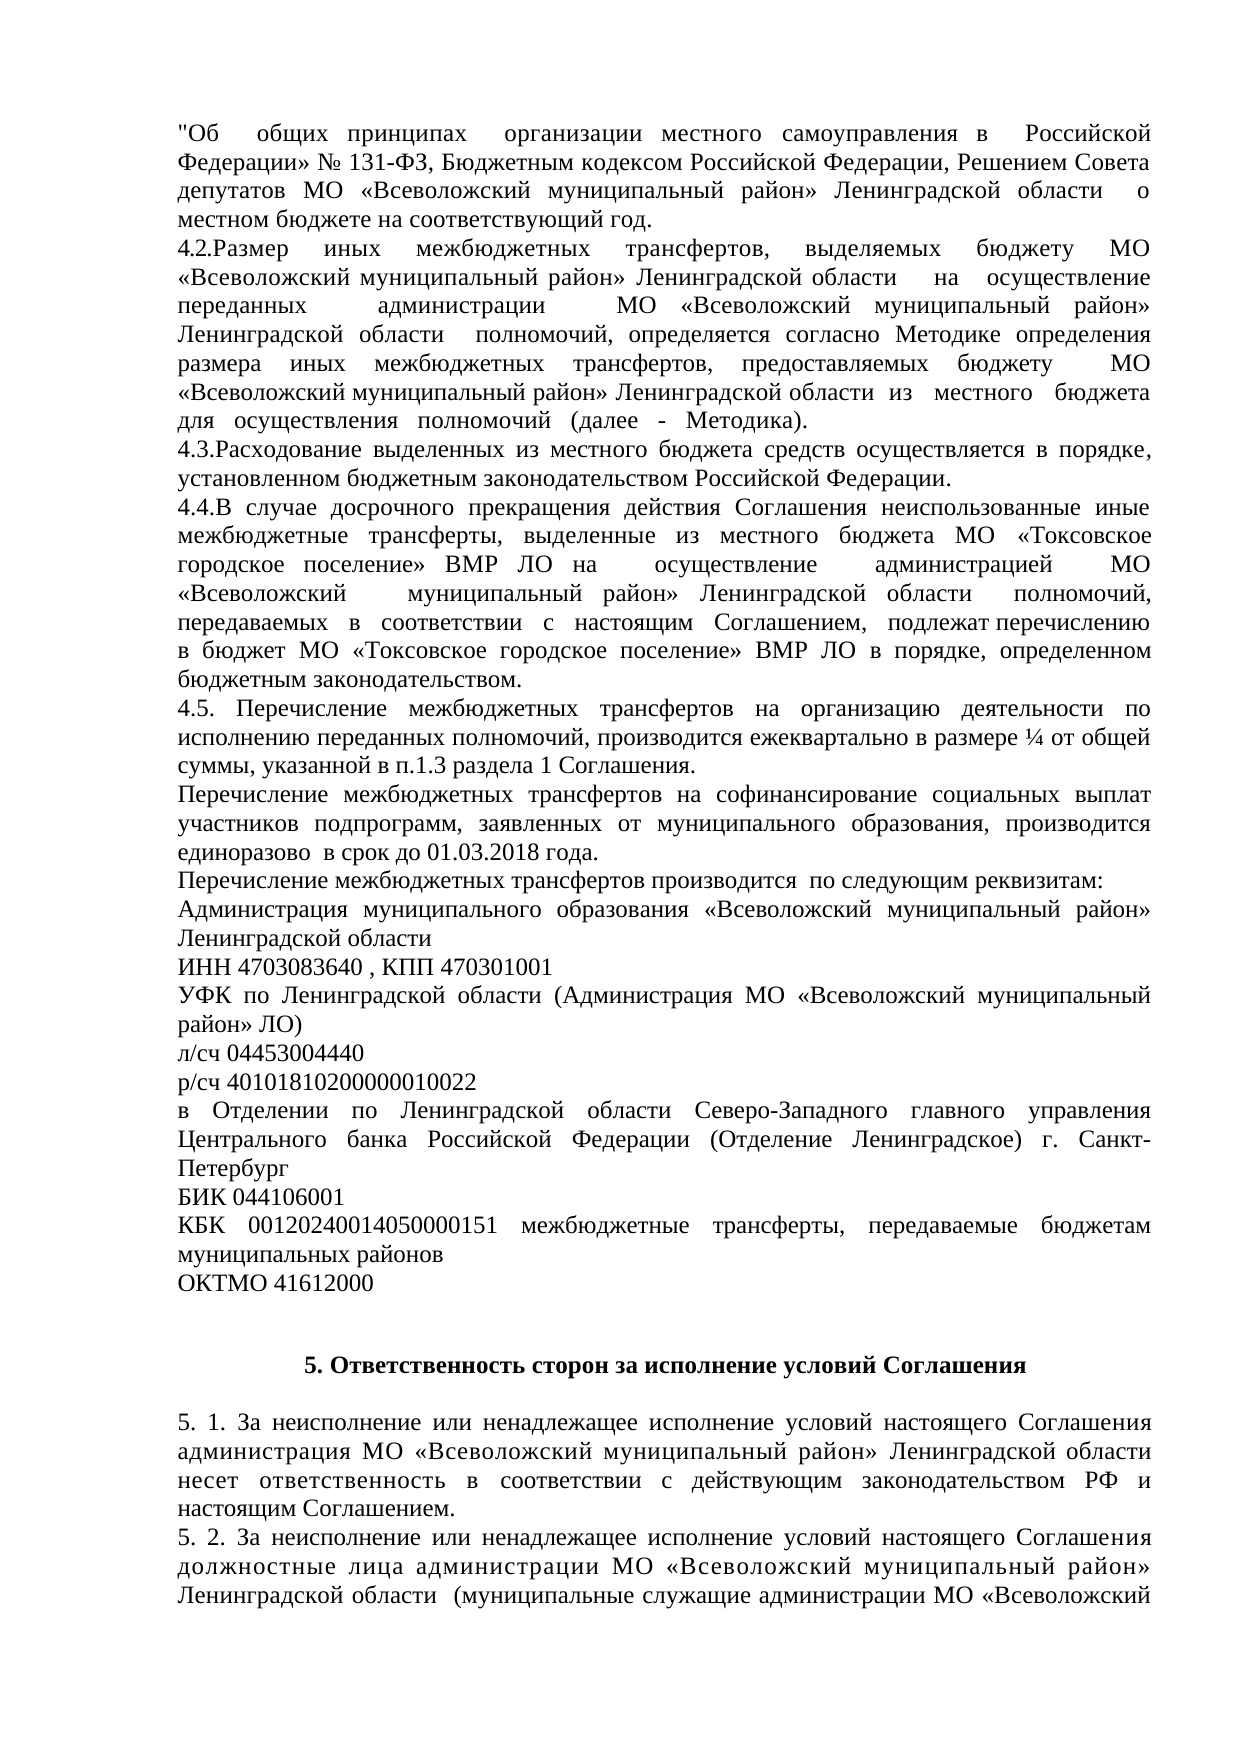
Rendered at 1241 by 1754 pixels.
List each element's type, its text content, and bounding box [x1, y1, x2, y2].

text Администрация муниципального образования «Всеволожский муниципальный район» Ленинградской области [177, 894, 1152, 952]
text КБК 00120240014050000151 межбюджетные трансферты, передаваемые бюджетам муниципальных районов [177, 1211, 1152, 1268]
text л/сч 04453004440 [177, 1038, 1152, 1067]
text Перечисление межбюджетных трансфертов производится по следующим реквизитам: [177, 866, 1152, 894]
text 5. Ответственность сторон за исполнение условий Соглашения [177, 1350, 1152, 1378]
text 4.5. Перечисление межбюджетных трансфертов на организацию деятельности по исполнению переданных полномочий, производится ежеквартально в размере ¼ от общей суммы, указанной в п.1.3 раздела 1 Соглашения. [177, 693, 1152, 779]
text 5. 1. За неисполнение или ненадлежащее исполнение условий настоящего Соглашения администрация МО «Всеволожский муниципальный район» Ленинградской области несет ответственность в соответствии с действующим законодательством РФ и настоящим Соглашением. [177, 1407, 1152, 1522]
text УФК по Ленинградской области (Администрация МО «Всеволожский муниципальный район» ЛО) [177, 981, 1152, 1038]
text Перечисление межбюджетных трансфертов на софинансирование социальных выплат участников подпрограмм, заявленных от муниципального образования, производится единоразово в срок до 01.03.2018 года. [177, 779, 1152, 866]
text 4.4.В случае досрочного прекращения действия Соглашения неиспользованные иные межбюджетные трансферты, выделенные из местного бюджета МО «Токсовское городское поселение» ВМР ЛО на осуществление администрацией МО «Всеволожский муниципальный район» Ленинградской области полномочий, передаваемых в соответствии с настоящим Соглашением, подлежат перечислению в бюджет МО «Токсовское городское поселение» ВМР ЛО в порядке, определенном бюджетным законодательством. [177, 492, 1152, 693]
text 4.2.Размер иных межбюджетных трансфертов, выделяемых бюджету МО «Всеволожский муниципальный район» Ленинградской области на осуществление переданных администрации МО «Всеволожский муниципальный район» Ленинградской области полномочий, определяется согласно Методике определения размера иных межбюджетных трансфертов, предоставляемых бюджету МО «Всеволожский муниципальный район» Ленинградской области из местного бюджета для осуществления полномочий (далее - Методика). [177, 233, 1152, 434]
title в Отделении по Ленинградской области Северо-Западного главного управления Центрального банка Российской Федерации (Отделение Ленинградское) г. Санкт-Петербург [177, 1096, 1152, 1182]
text БИК 044106001 [177, 1182, 1152, 1211]
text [177, 1522, 1152, 1608]
text ОКТМО 41612000 [177, 1268, 1152, 1297]
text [177, 118, 1152, 233]
text ИНН 4703083640 , КПП 470301001 [177, 952, 1152, 981]
text 4.3.Расходование выделенных из местного бюджета средств осуществляется в порядке, установленном бюджетным законодательством Российской Федерации. [177, 434, 1152, 492]
text р/сч 40101810200000010022 [177, 1067, 1152, 1096]
